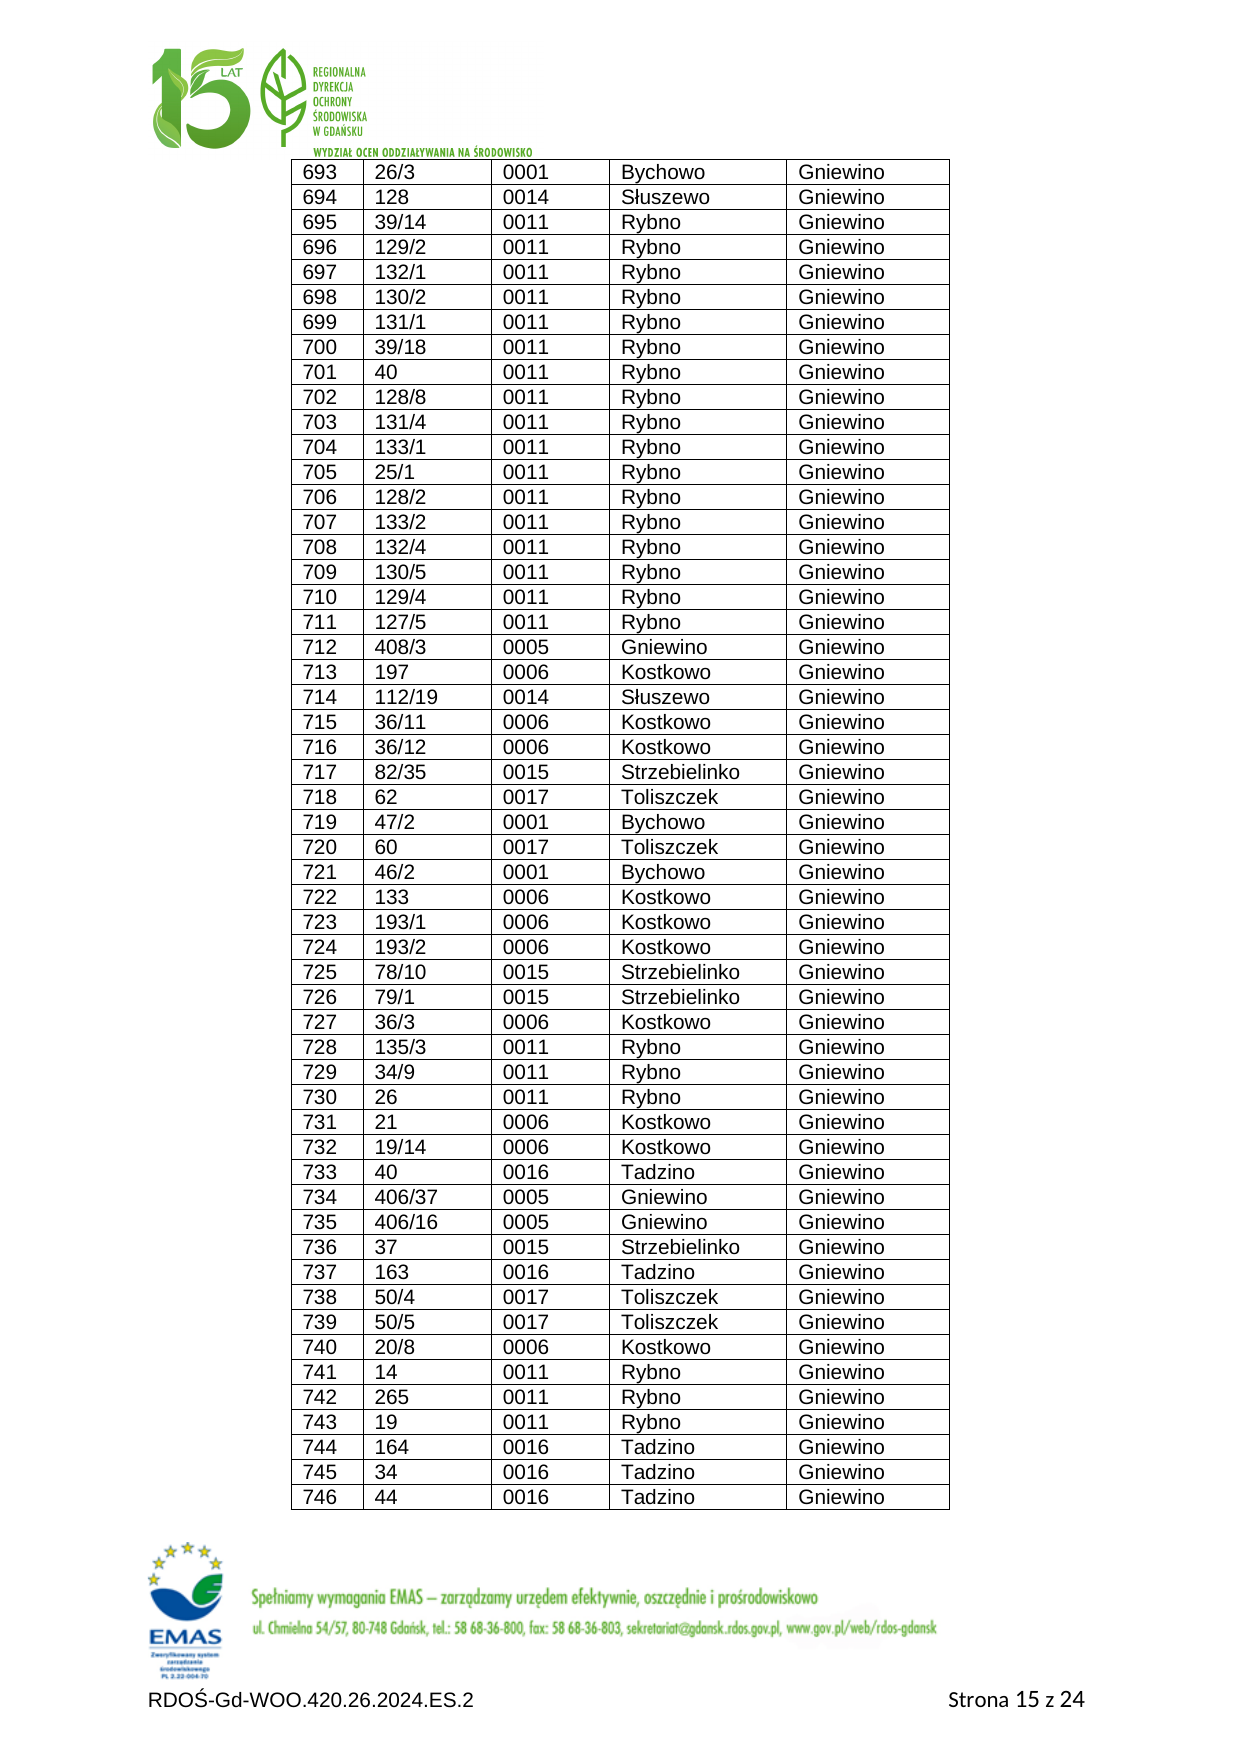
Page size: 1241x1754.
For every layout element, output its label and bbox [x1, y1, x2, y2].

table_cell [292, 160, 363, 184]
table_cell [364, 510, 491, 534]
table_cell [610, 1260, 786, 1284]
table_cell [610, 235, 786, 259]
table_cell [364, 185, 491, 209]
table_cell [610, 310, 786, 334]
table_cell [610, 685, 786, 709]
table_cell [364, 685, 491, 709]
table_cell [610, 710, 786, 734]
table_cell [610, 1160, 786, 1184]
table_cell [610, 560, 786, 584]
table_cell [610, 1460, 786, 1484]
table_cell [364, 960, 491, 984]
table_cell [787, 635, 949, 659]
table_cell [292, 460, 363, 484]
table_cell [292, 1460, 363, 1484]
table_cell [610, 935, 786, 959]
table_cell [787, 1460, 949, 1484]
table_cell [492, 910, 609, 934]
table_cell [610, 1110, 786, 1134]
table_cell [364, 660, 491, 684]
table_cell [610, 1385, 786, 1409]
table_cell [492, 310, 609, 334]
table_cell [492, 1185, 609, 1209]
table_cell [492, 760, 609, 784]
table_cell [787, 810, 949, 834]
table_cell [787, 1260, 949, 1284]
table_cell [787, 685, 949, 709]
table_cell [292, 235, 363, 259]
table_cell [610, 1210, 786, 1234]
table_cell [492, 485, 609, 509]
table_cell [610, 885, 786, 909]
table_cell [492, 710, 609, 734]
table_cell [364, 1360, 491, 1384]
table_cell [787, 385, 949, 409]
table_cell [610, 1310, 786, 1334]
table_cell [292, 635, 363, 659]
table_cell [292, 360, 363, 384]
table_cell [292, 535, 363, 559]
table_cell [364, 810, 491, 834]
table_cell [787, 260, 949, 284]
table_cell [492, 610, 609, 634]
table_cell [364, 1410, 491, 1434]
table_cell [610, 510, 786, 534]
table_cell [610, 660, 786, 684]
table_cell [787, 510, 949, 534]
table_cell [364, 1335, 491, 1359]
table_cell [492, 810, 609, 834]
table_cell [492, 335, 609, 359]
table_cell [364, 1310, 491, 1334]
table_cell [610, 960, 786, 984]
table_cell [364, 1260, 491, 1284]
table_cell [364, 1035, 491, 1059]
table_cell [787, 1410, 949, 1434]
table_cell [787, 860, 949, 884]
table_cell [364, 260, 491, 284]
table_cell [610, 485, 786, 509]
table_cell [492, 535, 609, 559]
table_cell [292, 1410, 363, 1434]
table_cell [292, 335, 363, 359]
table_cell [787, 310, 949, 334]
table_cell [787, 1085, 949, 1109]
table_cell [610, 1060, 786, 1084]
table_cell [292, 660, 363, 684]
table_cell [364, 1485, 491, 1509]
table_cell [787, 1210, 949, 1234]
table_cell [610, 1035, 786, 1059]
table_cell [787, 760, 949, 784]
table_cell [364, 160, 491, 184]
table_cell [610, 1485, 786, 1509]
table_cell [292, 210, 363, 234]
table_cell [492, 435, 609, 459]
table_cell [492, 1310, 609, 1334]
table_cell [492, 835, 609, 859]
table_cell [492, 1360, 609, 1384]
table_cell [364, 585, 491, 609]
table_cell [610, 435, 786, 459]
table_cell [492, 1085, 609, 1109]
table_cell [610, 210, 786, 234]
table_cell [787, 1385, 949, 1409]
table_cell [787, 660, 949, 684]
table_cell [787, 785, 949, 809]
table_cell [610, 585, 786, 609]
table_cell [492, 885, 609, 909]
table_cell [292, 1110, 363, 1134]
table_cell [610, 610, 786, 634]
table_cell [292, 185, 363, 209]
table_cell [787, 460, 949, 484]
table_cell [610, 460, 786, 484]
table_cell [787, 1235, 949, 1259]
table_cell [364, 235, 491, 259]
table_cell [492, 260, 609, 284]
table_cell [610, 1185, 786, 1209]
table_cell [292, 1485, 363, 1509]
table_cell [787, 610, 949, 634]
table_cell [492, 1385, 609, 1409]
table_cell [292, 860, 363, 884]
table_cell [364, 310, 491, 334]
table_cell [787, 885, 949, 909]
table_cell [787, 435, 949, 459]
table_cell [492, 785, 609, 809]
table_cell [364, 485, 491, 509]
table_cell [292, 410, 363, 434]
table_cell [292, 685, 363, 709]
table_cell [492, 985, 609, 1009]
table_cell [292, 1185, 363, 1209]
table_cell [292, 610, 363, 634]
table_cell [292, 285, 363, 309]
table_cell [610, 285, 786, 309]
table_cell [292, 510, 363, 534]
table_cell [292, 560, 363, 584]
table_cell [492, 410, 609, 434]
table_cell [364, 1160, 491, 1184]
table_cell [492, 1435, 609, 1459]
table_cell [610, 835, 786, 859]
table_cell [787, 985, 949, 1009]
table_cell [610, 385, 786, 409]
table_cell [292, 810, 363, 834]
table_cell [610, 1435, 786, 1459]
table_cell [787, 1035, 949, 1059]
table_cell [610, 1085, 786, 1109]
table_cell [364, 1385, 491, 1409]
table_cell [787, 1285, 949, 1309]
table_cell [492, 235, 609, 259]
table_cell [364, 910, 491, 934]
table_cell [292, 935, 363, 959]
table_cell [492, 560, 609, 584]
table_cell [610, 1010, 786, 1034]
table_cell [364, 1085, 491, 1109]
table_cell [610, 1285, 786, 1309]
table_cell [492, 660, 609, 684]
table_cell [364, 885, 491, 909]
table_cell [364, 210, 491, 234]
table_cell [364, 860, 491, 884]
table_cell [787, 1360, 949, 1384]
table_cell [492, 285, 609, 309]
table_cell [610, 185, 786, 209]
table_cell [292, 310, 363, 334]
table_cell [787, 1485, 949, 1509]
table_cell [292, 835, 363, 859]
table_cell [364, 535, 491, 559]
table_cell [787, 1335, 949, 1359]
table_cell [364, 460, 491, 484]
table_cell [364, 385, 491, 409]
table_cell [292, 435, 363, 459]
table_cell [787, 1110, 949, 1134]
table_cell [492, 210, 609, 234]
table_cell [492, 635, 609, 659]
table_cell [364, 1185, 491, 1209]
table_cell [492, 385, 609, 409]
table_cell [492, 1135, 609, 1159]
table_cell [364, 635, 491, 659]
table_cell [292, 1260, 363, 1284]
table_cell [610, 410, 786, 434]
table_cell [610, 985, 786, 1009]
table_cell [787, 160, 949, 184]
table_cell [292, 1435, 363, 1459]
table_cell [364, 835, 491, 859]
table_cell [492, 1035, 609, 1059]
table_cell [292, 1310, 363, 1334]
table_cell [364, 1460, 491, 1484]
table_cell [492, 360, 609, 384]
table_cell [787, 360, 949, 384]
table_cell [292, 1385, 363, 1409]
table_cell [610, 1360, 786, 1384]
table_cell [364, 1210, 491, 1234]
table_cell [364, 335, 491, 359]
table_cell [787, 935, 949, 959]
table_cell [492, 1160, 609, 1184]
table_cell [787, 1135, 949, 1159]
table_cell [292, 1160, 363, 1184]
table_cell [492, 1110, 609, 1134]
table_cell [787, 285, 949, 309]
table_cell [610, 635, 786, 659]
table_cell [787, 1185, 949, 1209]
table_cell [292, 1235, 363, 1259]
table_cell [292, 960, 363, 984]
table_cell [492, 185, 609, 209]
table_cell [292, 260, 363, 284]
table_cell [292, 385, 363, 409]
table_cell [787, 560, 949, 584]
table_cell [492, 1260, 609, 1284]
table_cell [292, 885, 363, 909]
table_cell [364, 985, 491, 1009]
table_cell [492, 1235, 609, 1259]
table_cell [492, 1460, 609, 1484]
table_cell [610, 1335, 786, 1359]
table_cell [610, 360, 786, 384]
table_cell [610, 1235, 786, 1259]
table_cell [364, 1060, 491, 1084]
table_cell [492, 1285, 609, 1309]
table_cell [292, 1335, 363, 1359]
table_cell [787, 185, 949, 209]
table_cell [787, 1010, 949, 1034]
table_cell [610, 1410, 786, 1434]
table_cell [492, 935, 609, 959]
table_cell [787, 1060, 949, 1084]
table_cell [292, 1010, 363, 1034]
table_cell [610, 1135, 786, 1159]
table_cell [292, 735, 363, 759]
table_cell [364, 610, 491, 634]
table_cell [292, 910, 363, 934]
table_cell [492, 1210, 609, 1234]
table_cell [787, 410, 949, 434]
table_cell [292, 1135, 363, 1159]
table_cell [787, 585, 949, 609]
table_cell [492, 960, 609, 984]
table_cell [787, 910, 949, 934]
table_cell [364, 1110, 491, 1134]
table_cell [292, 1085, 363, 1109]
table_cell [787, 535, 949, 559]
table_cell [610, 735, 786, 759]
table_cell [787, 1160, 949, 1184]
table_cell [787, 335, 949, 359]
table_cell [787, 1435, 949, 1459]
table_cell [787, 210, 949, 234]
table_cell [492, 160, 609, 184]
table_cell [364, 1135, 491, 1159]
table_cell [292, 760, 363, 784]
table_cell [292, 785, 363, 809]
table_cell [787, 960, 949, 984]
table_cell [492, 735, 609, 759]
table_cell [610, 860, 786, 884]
picture [147, 1542, 961, 1684]
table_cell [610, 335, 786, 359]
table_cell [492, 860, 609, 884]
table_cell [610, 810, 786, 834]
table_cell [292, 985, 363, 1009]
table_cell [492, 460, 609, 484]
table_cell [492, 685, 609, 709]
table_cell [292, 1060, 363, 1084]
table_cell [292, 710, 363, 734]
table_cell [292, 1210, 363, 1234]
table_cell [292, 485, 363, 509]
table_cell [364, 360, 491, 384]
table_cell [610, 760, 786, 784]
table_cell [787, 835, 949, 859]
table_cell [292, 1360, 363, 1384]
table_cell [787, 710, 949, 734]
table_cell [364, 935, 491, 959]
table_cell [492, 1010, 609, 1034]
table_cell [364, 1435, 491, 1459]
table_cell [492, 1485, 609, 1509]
picture [147, 41, 544, 160]
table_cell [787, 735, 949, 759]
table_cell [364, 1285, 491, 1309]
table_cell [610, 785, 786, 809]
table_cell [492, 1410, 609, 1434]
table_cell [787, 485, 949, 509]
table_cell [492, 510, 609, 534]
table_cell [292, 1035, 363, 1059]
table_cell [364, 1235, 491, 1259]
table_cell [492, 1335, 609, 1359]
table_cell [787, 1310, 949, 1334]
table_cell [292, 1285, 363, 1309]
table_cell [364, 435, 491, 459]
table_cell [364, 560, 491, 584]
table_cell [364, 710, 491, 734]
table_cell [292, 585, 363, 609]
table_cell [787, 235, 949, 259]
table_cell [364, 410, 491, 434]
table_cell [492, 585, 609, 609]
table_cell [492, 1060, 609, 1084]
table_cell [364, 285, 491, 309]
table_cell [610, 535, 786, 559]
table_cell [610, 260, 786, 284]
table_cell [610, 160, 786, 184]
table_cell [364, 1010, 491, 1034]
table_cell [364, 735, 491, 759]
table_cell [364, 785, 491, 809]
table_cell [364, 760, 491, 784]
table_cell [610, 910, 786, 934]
